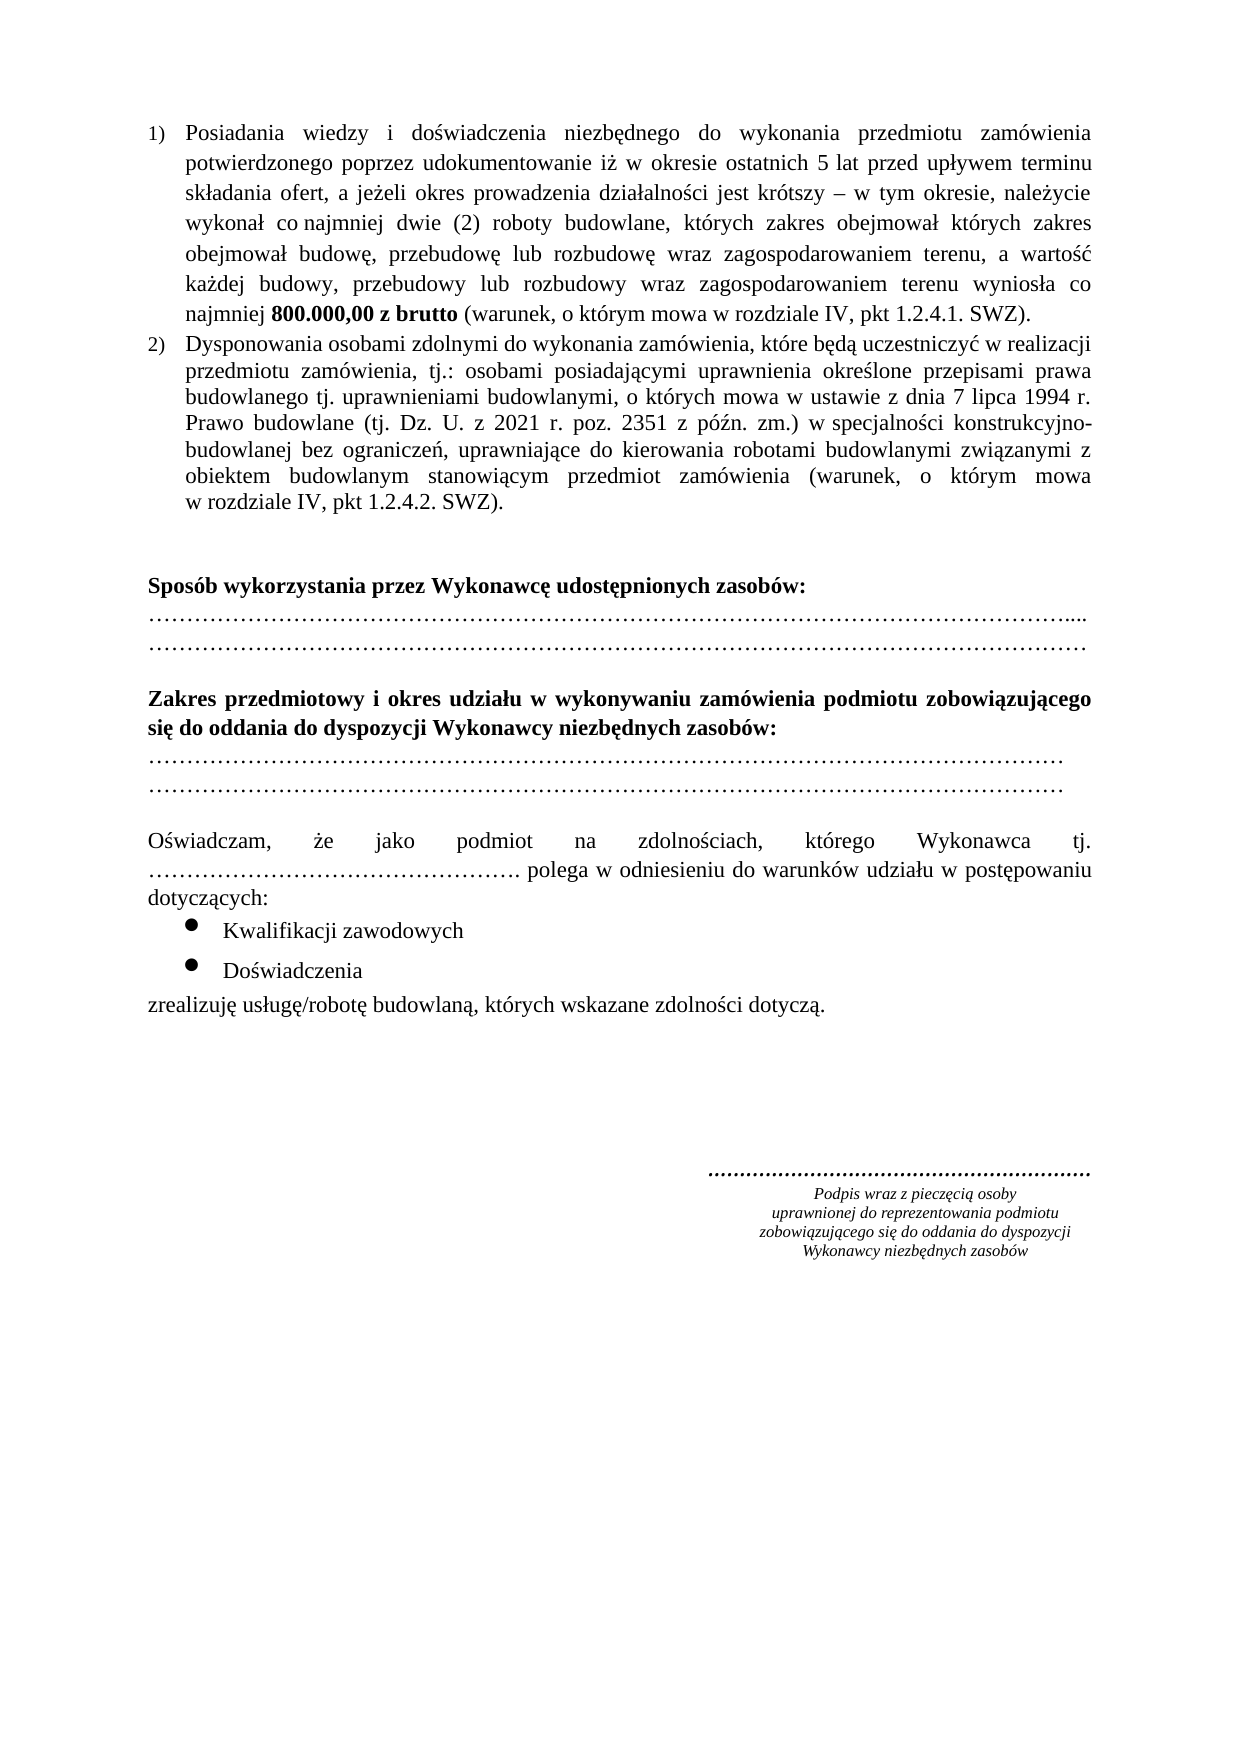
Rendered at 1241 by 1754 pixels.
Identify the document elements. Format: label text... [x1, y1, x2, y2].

text Oświadczam, że jako podmiot na zdolnościach, którego Wykonawca tj. …………………………………………. polega w odniesieniu do warunków udziału w postępowaniu dotyczących: [148, 828, 1093, 911]
text Sposób wykorzystania przez Wykonawcę udostępnionych zasobów: [148, 572, 1093, 598]
text zrealizuję usługę/robotę budowlaną, których wskazane zdolności dotyczą. [148, 991, 1093, 1018]
text zobowiązującego się do oddania do dyspozycji [738, 1222, 1093, 1241]
text Zakres przedmiotowy i okres udziału w wykonywaniu zamówienia podmiotu zobowiązującego się do oddania do dyspozycji Wykonawcy niezbędnych zasobów: [148, 685, 1093, 740]
text ………………………………………………………………………………………………………….... [148, 600, 1093, 626]
text Podpis wraz z pieczęcią osoby [738, 1184, 1093, 1203]
text ………………………………………………………………………………………………………… [148, 771, 1093, 797]
text …………………………………………………………………………………………………………… [148, 628, 1093, 655]
list Posiadania wiedzy i doświadczenia niezbędnego do wykonania przedmiotu zamówienia potwierdzonego poprzez udokumentowanie iż w okresie ostatnich 5 lat przed upływem terminu składania ofert, a jeżeli okres prowadzenia działalności jest krótszy – w tym okresie, należycie wykonał co najmniej dwie (2) roboty budowlane, których zakres obejmował których zakres obejmował budowę, przebudowę lub rozbudowę wraz zagospodarowaniem terenu, a wartość każdej budowy, przebudowy lub rozbudowy wraz zagospodarowaniem terenu wyniosła co najmniej 800.000,00 z brutto (warunek, o którym mowa w rozdziale IV, pkt 1.2.4.1. SWZ). [148, 119, 1093, 326]
text ………………………………………………………………………………………………………… [148, 742, 1093, 769]
list Dysponowania osobami zdolnymi do wykonania zamówienia, które będą uczestniczyć w realizacji przedmiotu zamówienia, tj.: osobami posiadającymi uprawnienia określone przepisami prawa budowlanego tj. uprawnieniami budowlanymi, o których mowa w ustawie z dnia 7 lipca 1994 r. Prawo budowlane (tj. Dz. U. z 2021 r. poz. 2351 z późn. zm.) w specjalności konstrukcyjno-budowlanej bez ograniczeń, uprawniające do kierowania robotami budowlanymi związanymi z obiektem budowlanym stanowiącym przedmiot zamówienia (warunek, o którym mowa w rozdziale IV, pkt 1.2.4.2. SWZ). [148, 330, 1093, 515]
text Wykonawcy niezbędnych zasobów [738, 1241, 1093, 1260]
list Kwalifikacji zawodowych [185, 913, 1093, 947]
list Doświadczenia [185, 952, 1093, 986]
text ..............………………………………………. [148, 1150, 1093, 1184]
text uprawnionej do reprezentowania podmiotu [738, 1203, 1093, 1222]
